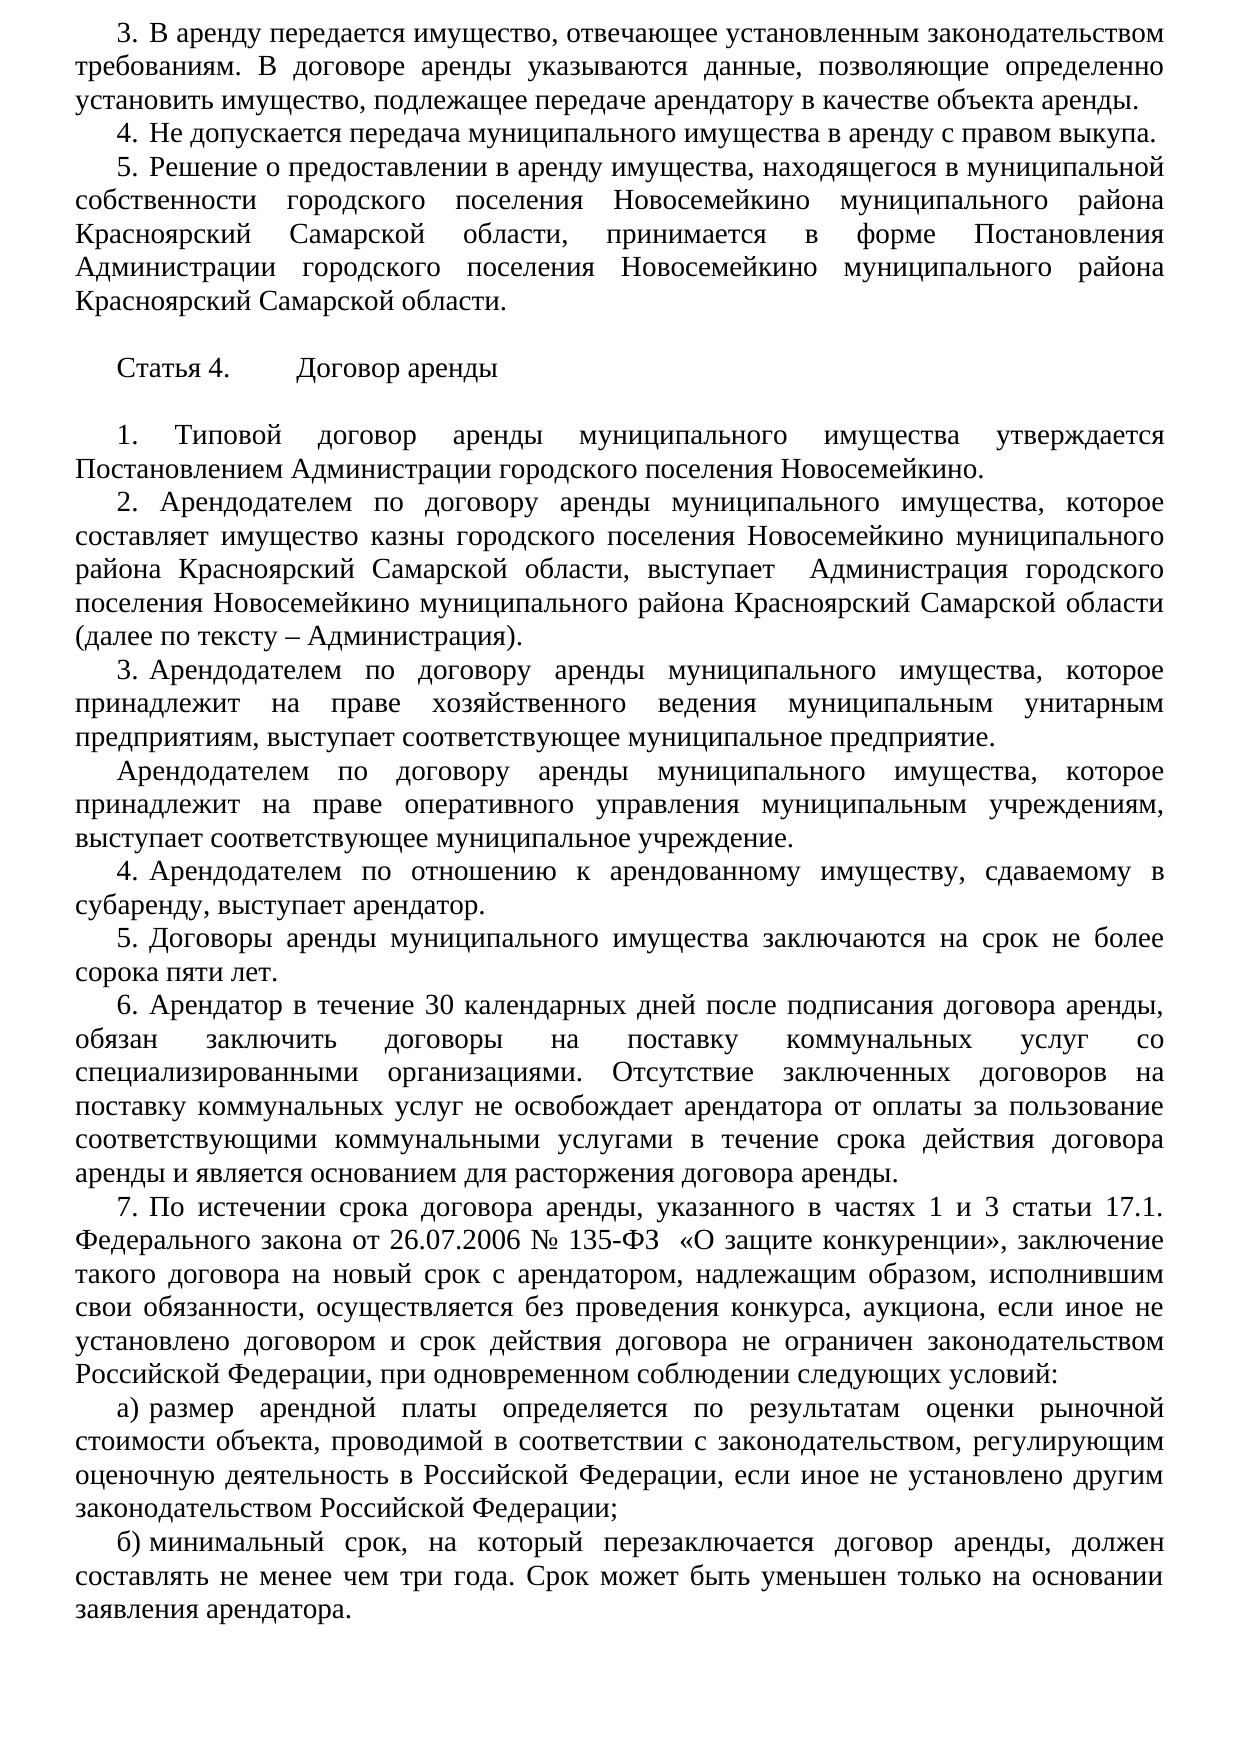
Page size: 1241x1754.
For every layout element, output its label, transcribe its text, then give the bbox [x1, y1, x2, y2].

text 3. В аренду передается имущество, отвечающее установленным законодательством требованиям. В договоре аренды указываются данные, позволяющие определенно установить имущество, подлежащее передаче арендатору в качестве объекта аренды. [75, 15, 1165, 115]
text 3. Арендодателем по договору аренды муниципального имущества, которое принадлежит на праве хозяйственного ведения муниципальным унитарным предприятиям, выступает соответствующее муниципальное предприятие. [75, 652, 1165, 753]
text б) минимальный срок, на который перезаключается договор аренды, должен составлять не менее чем три года. Срок может быть уменьшен только на основании заявления арендатора. [75, 1524, 1165, 1625]
text 7. По истечении срока договора аренды, указанного в частях 1 и 3 статьи 17.1. Федерального закона от 26.07.2006 № 135-ФЗ «О защите конкуренции», заключение такого договора на новый срок с арендатором, надлежащим образом, исполнившим свои обязанности, осуществляется без проведения конкурса, аукциона, если иное не установлено договором и срок действия договора не ограничен законодательством Российской Федерации, при одновременном соблюдении следующих условий: [75, 1189, 1165, 1390]
text 1. Типовой договор аренды муниципального имущества утверждается Постановлением Администрации городского поселения Новосемейкино. [75, 417, 1165, 484]
text Арендодателем по договору аренды муниципального имущества, которое принадлежит на праве оперативного управления муниципальным учреждениям, выступает соответствующее муниципальное учреждение. [75, 753, 1165, 853]
text 2. Арендодателем по договору аренды муниципального имущества, которое составляет имущество казны городского поселения Новосемейкино муниципального района Красноярский Самарской области, выступает Администрация городского поселения Новосемейкино муниципального района Красноярский Самарской области (далее по тексту – Администрация). [75, 484, 1165, 652]
text 6. Арендатор в течение 30 календарных дней после подписания договора аренды, обязан заключить договоры на поставку коммунальных услуг со специализированными организациями. Отсутствие заключенных договоров на поставку коммунальных услуг не освобождает арендатора от оплаты за пользование соответствующими коммунальными услугами в течение срока действия договора аренды и является основанием для расторжения договора аренды. [75, 987, 1165, 1189]
text Статья 4. Договор аренды [75, 350, 1165, 384]
text 4. Арендодателем по отношению к арендованному имуществу, сдаваемому в субаренду, выступает арендатор. [75, 853, 1165, 920]
text 4. Не допускается передача муниципального имущества в аренду с правом выкупа. [75, 115, 1165, 149]
text 5. Решение о предоставлении в аренду имущества, находящегося в муниципальной собственности городского поселения Новосемейкино муниципального района Красноярский Самарской области, принимается в форме Постановления Администрации городского поселения Новосемейкино муниципального района Красноярский Самарской области. [75, 149, 1165, 317]
text а) размер арендной платы определяется по результатам оценки рыночной стоимости объекта, проводимой в соответствии с законодательством, регулирующим оценочную деятельность в Российской Федерации, если иное не установлено другим законодательством Российской Федерации; [75, 1390, 1165, 1524]
text 5. Договоры аренды муниципального имущества заключаются на срок не более сорока пяти лет. [75, 920, 1165, 987]
